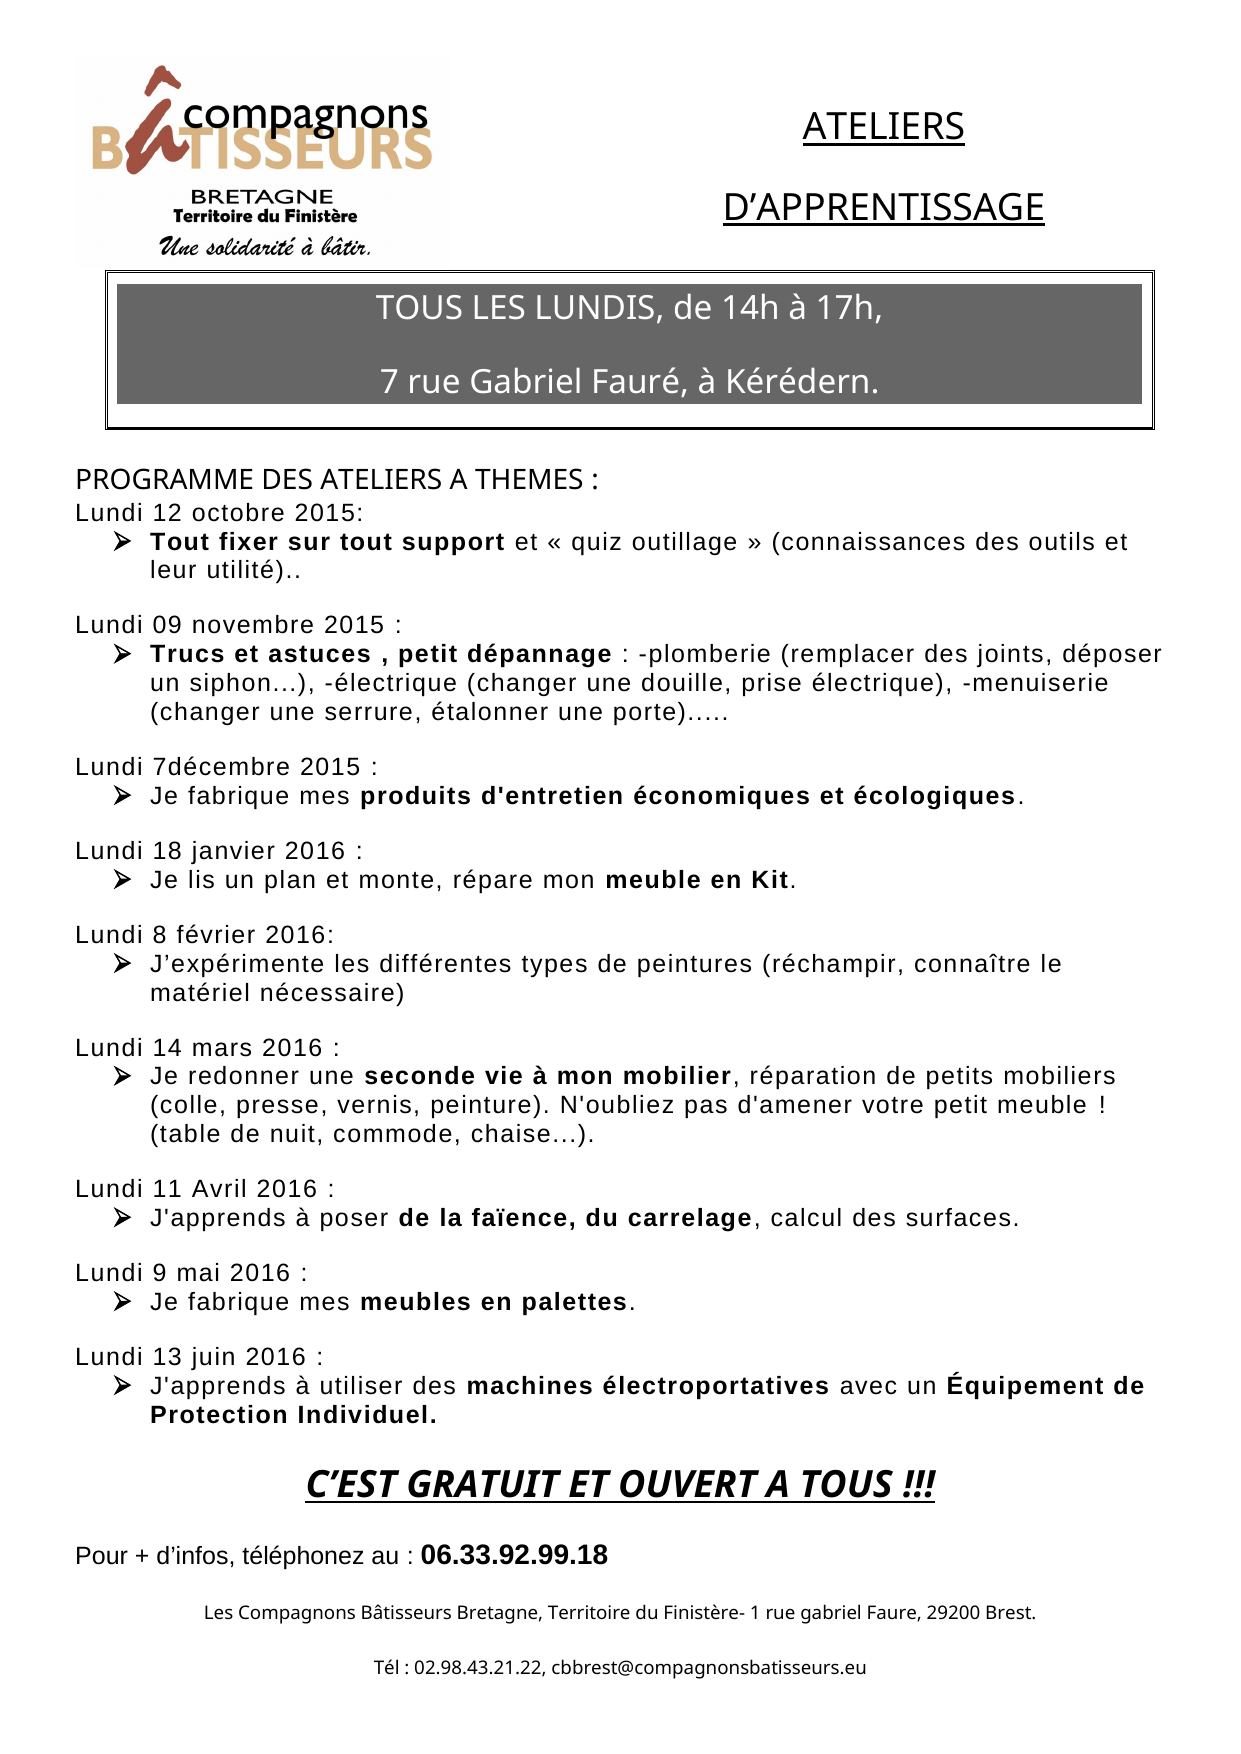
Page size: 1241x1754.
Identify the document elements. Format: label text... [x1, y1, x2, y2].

subtitle Lundi 18 janvier 2016 : [75, 836, 1165, 865]
subtitle Je fabrique mes produits d'entretien économiques et écologiques. [112, 781, 1165, 809]
subtitle Lundi 14 mars 2016 : [75, 1033, 1165, 1061]
subtitle J’expérimente les différentes types de peintures (réchampir, connaître le matériel nécessaire) [112, 949, 1165, 1006]
subtitle Lundi 12 octobre 2015: [75, 498, 1165, 527]
text PROGRAMME DES ATELIERS A THEMES : [75, 459, 1165, 498]
subtitle J'apprends à poser de la faïence, du carrelage, calcul des surfaces. [112, 1203, 1165, 1232]
subtitle Lundi 7décembre 2015 : [75, 752, 1165, 781]
subtitle Je lis un plan et monte, répare mon meuble en Kit. [112, 865, 1165, 893]
subtitle Je redonner une seconde vie à mon mobilier, réparation de petits mobiliers (colle, presse, vernis, peinture). N'oubliez pas d'amener votre petit meuble ! (table de nuit, commode, chaise...). [112, 1061, 1165, 1148]
text Pour + d’infos, téléphonez au : 06.33.92.99.18 [75, 1538, 1165, 1570]
subtitle Lundi 9 mai 2016 : [75, 1258, 1165, 1287]
subtitle Lundi 11 Avril 2016 : [75, 1174, 1165, 1203]
subtitle Lundi 13 juin 2016 : [75, 1342, 1165, 1371]
text Tél : 02.98.43.21.22, cbbrest@compagnonsbatisseurs.eu [75, 1654, 1165, 1679]
subtitle Je fabrique mes meubles en palettes. [112, 1287, 1165, 1316]
subtitle J'apprends à utiliser des machines électroportatives avec un Équipement de Protection Individuel. [112, 1371, 1165, 1428]
table_header TOUS LES LUNDIS, de 14h à 17h, 7 rue Gabriel Fauré, à Kérédern. [108, 273, 1152, 427]
subtitle Lundi 09 novembre 2015 : [75, 611, 1165, 639]
subtitle Tout fixer sur tout support et « quiz outillage » (connaissances des outils et leur utilité).. [112, 527, 1165, 584]
text Les Compagnons Bâtisseurs Bretagne, Territoire du Finistère- 1 rue gabriel Faure, 29200 Brest. [75, 1599, 1165, 1625]
text C’EST GRATUIT ET OUVERT A TOUS !!! [75, 1457, 1165, 1508]
subtitle Trucs et astuces , petit dépannage : -plomberie (remplacer des joints, déposer un siphon...), -électrique (changer une douille, prise électrique), -menuiserie (changer une serrure, étalonner une porte)..... [112, 639, 1165, 726]
subtitle Lundi 8 février 2016: [75, 920, 1165, 949]
